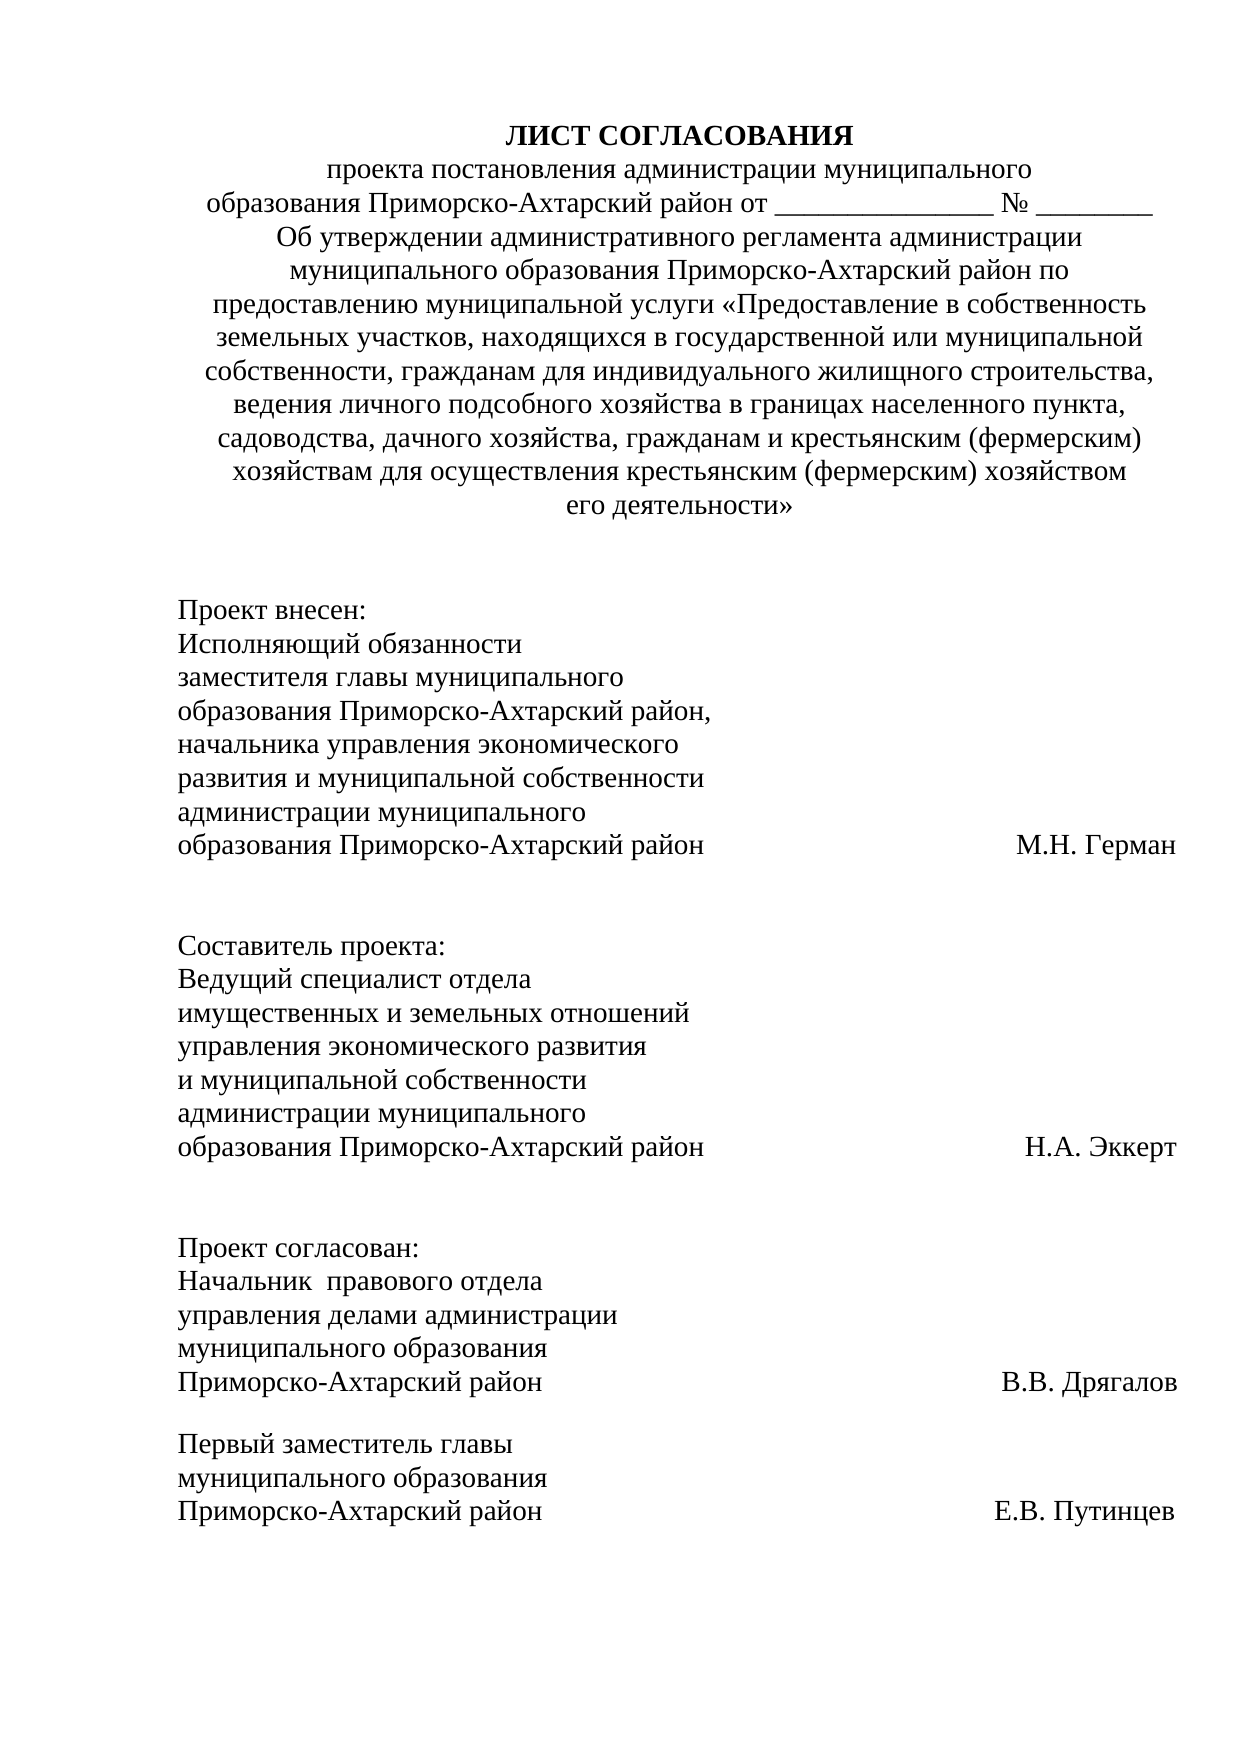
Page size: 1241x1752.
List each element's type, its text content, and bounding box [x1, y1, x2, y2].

text Приморско-Ахтарский район В.В. Дрягалов [177, 1364, 1182, 1397]
text имущественных и земельных отношений [177, 995, 1182, 1028]
text образования Приморско-Ахтарский район М.Н. Герман [177, 827, 1182, 861]
text муниципального образования [177, 1330, 1182, 1364]
text администрации муниципального [177, 1096, 1182, 1129]
text образования Приморско-Ахтарский район от _______________ № ________ [177, 185, 1182, 219]
text образования Приморско-Ахтарский район, [177, 693, 1182, 727]
text Первый заместитель главы [177, 1426, 1182, 1460]
text заместителя главы муниципального [177, 659, 1182, 693]
text начальника управления экономического [177, 727, 1182, 760]
text Составитель проекта: [177, 928, 1182, 961]
text образования Приморско-Ахтарский район Н.А. Эккерт [177, 1129, 1182, 1163]
text развития и муниципальной собственности [177, 760, 1182, 794]
text Ведущий специалист отдела [177, 961, 1182, 995]
text управления экономического развития [177, 1028, 1182, 1062]
text Исполняющий обязанности [177, 626, 1182, 659]
text муниципального образования [177, 1460, 1182, 1493]
text Проект внесен: [177, 592, 1182, 626]
text Проект согласован: [177, 1230, 1182, 1263]
text ЛИСТ СОГЛАСОВАНИЯ [177, 118, 1182, 152]
text управления делами администрации [177, 1297, 1182, 1330]
text проекта постановления администрации муниципального [177, 152, 1182, 185]
text предоставлению муниципальной услуги «Предоставление в собственность земельных участков, находящихся в государственной или муниципальной собственности, гражданам для индивидуального жилищного строительства, ведения личного подсобного хозяйства в границах населенного пункта, садоводства, дачного хозяйства, гражданам и крестьянским (фермерским) хозяйствам для осуществления крестьянским (фермерским) хозяйством [177, 286, 1182, 487]
text его деятельности» [177, 487, 1182, 521]
text и муниципальной собственности [177, 1062, 1182, 1096]
text Об утверждении административного регламента администрации муниципального образования Приморско-Ахтарский район по [177, 219, 1182, 286]
text администрации муниципального [177, 794, 1182, 827]
text Начальник правового отдела [177, 1263, 1182, 1297]
text Приморско-Ахтарский район Е.В. Путинцев [177, 1493, 1182, 1527]
